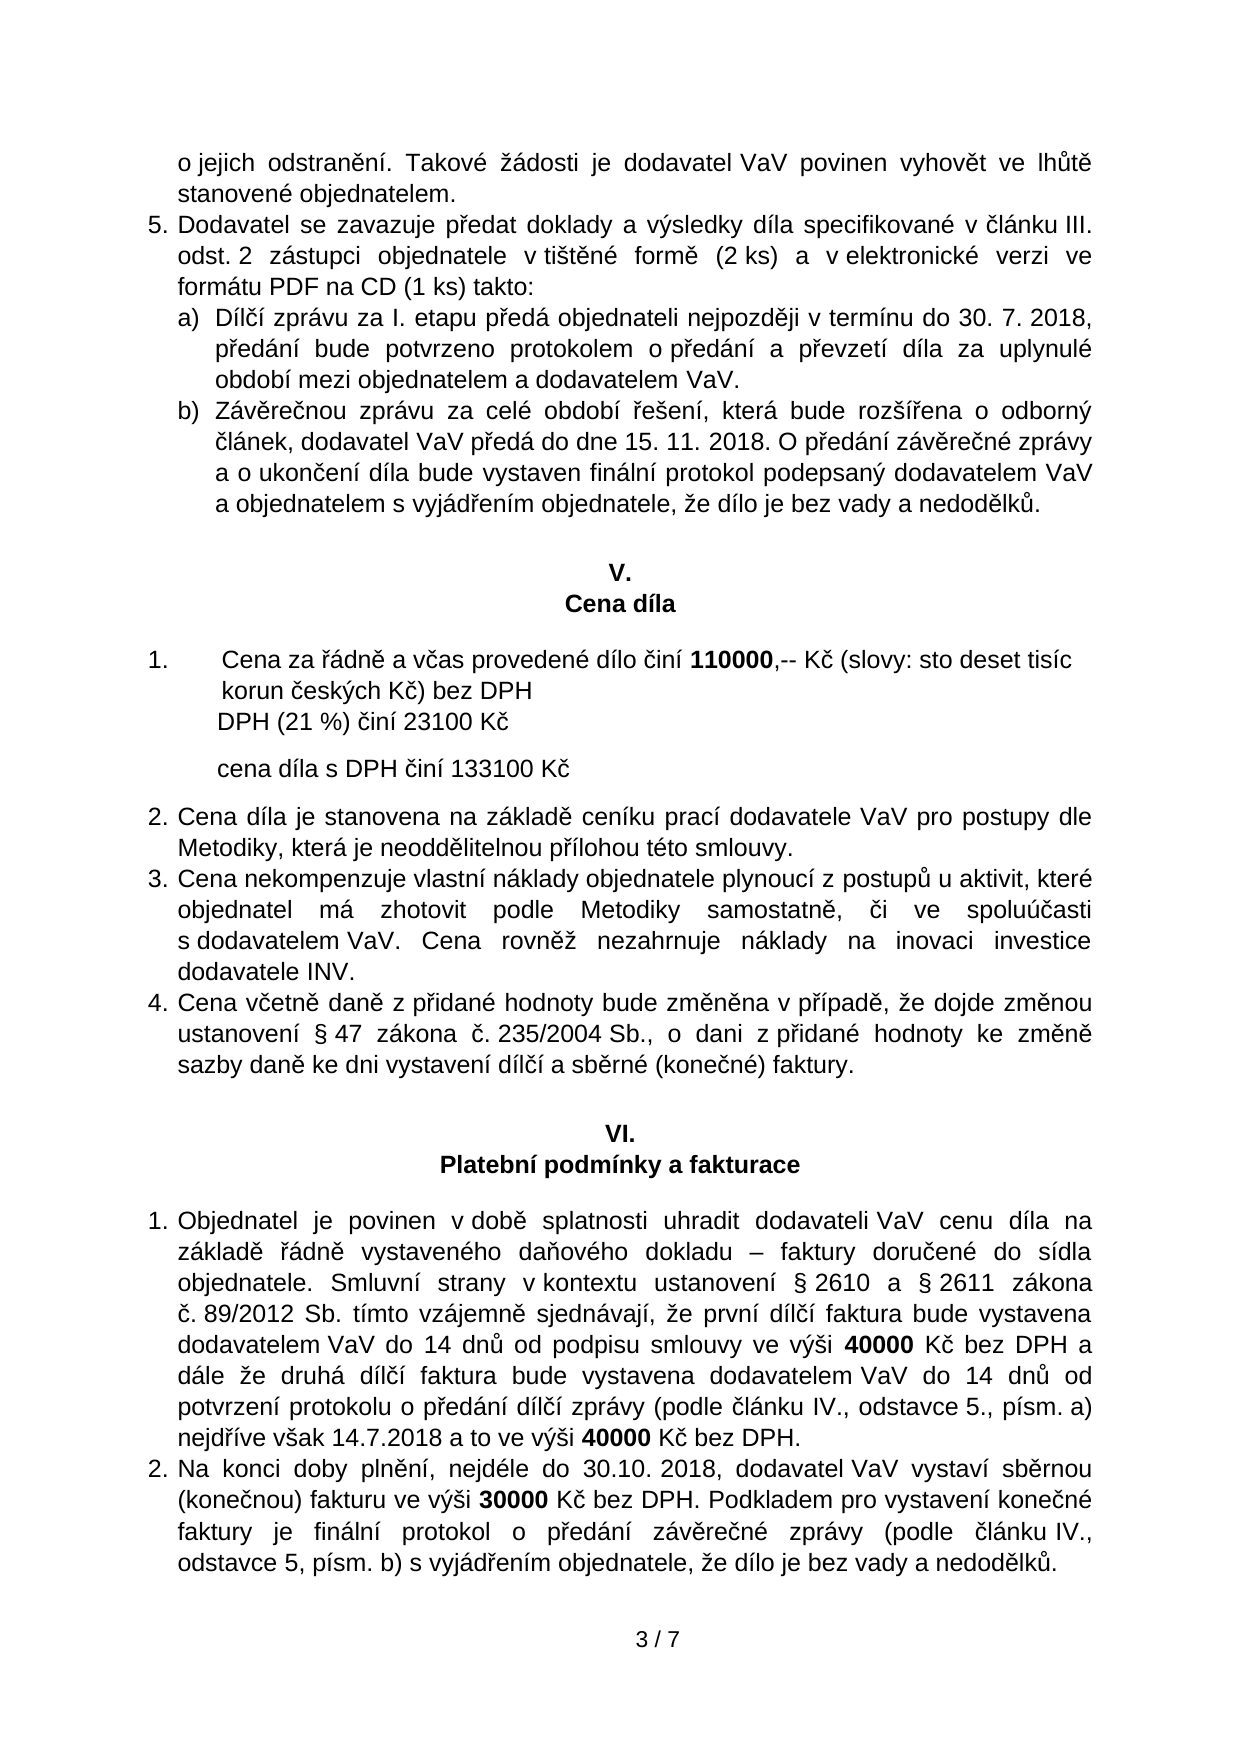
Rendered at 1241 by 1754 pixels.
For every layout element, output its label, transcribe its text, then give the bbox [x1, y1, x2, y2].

list Cena díla je stanovena na základě ceníku prací dodavatele VaV pro postupy dle Metodiky, která je neoddělitelnou přílohou této smlouvy. [148, 802, 1093, 862]
list Dílčí zprávu za I. etapu předá objednateli nejpozději v termínu do 30. 7. 2018, předání bude potvrzeno protokolem o předání a převzetí díla za uplynulé období mezi objednatelem a dodavatelem VaV. [177, 303, 1093, 394]
list Dodavatel se zavazuje předat doklady a výsledky díla specifikované v článku III. odst. 2 zástupci objednatele v tištěné formě (2 ks) a v elektronické verzi ve formátu PDF na CD (1 ks) takto: [148, 210, 1093, 301]
list Závěrečnou zprávu za celé období řešení, která bude rozšířena o odborný článek, dodavatel VaV předá do dne 15. 11. 2018. O předání závěrečné zprávy a o ukončení díla bude vystaven finální protokol podepsaný dodavatelem VaV a objednatelem s vyjádřením objednatele, že dílo je bez vady a nedodělků. [177, 396, 1093, 518]
text Cena díla [148, 589, 1093, 617]
text VI. [148, 1119, 1093, 1148]
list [148, 148, 1093, 207]
text cena díla s DPH činí 133100 Kč [148, 754, 1093, 783]
text Platební podmínky a fakturace [148, 1150, 1093, 1179]
list Objednatel je povinen v době splatnosti uhradit dodavateli VaV cenu díla na základě řádně vystaveného daňového dokladu – faktury doručené do sídla objednatele. Smluvní strany v kontextu ustanovení § 2610 a § 2611 zákona č. 89/2012 Sb. tímto vzájemně sjednávají, že první dílčí faktura bude vystavena dodavatelem VaV do 14 dnů od podpisu smlouvy ve výši 40000 Kč bez DPH a dále že druhá dílčí faktura bude vystavena dodavatelem VaV do 14 dnů od potvrzení protokolu o předání dílčí zprávy (podle článku IV., odstavce 5., písm. a) nejdříve však 14.7.2018 a to ve výši 40000 Kč bez DPH. [148, 1206, 1093, 1452]
list Cena včetně daně z přidané hodnoty bude změněna v případě, že dojde změnou ustanovení § 47 zákona č. 235/2004 Sb., o dani z přidané hodnoty ke změně sazby daně ke dni vystavení dílčí a sběrné (konečné) faktury. [148, 988, 1093, 1079]
text V. [148, 558, 1093, 586]
list Na konci doby plnění, nejdéle do 30.10. 2018, dodavatel VaV vystaví sběrnou (konečnou) fakturu ve výši 30000 Kč bez DPH. Podkladem pro vystavení konečné faktury je finální protokol o předání závěrečné zprávy (podle článku IV., odstavce 5, písm. b) s vyjádřením objednatele, že dílo je bez vady a nedodělků. [148, 1454, 1093, 1576]
text DPH (21 %) činí 23100 Kč [148, 707, 1093, 736]
list Cena nekompenzuje vlastní náklady objednatele plynoucí z postupů u aktivit, které objednatel má zhotovit podle Metodiky samostatně, či ve spoluúčasti s dodavatelem VaV. Cena rovněž nezahrnuje náklady na inovaci investice dodavatele INV. [148, 864, 1093, 986]
list Cena za řádně a včas provedené dílo činí 110000,-- Kč (slovy: sto deset tisíc korun českých Kč) bez DPH [148, 645, 1093, 704]
